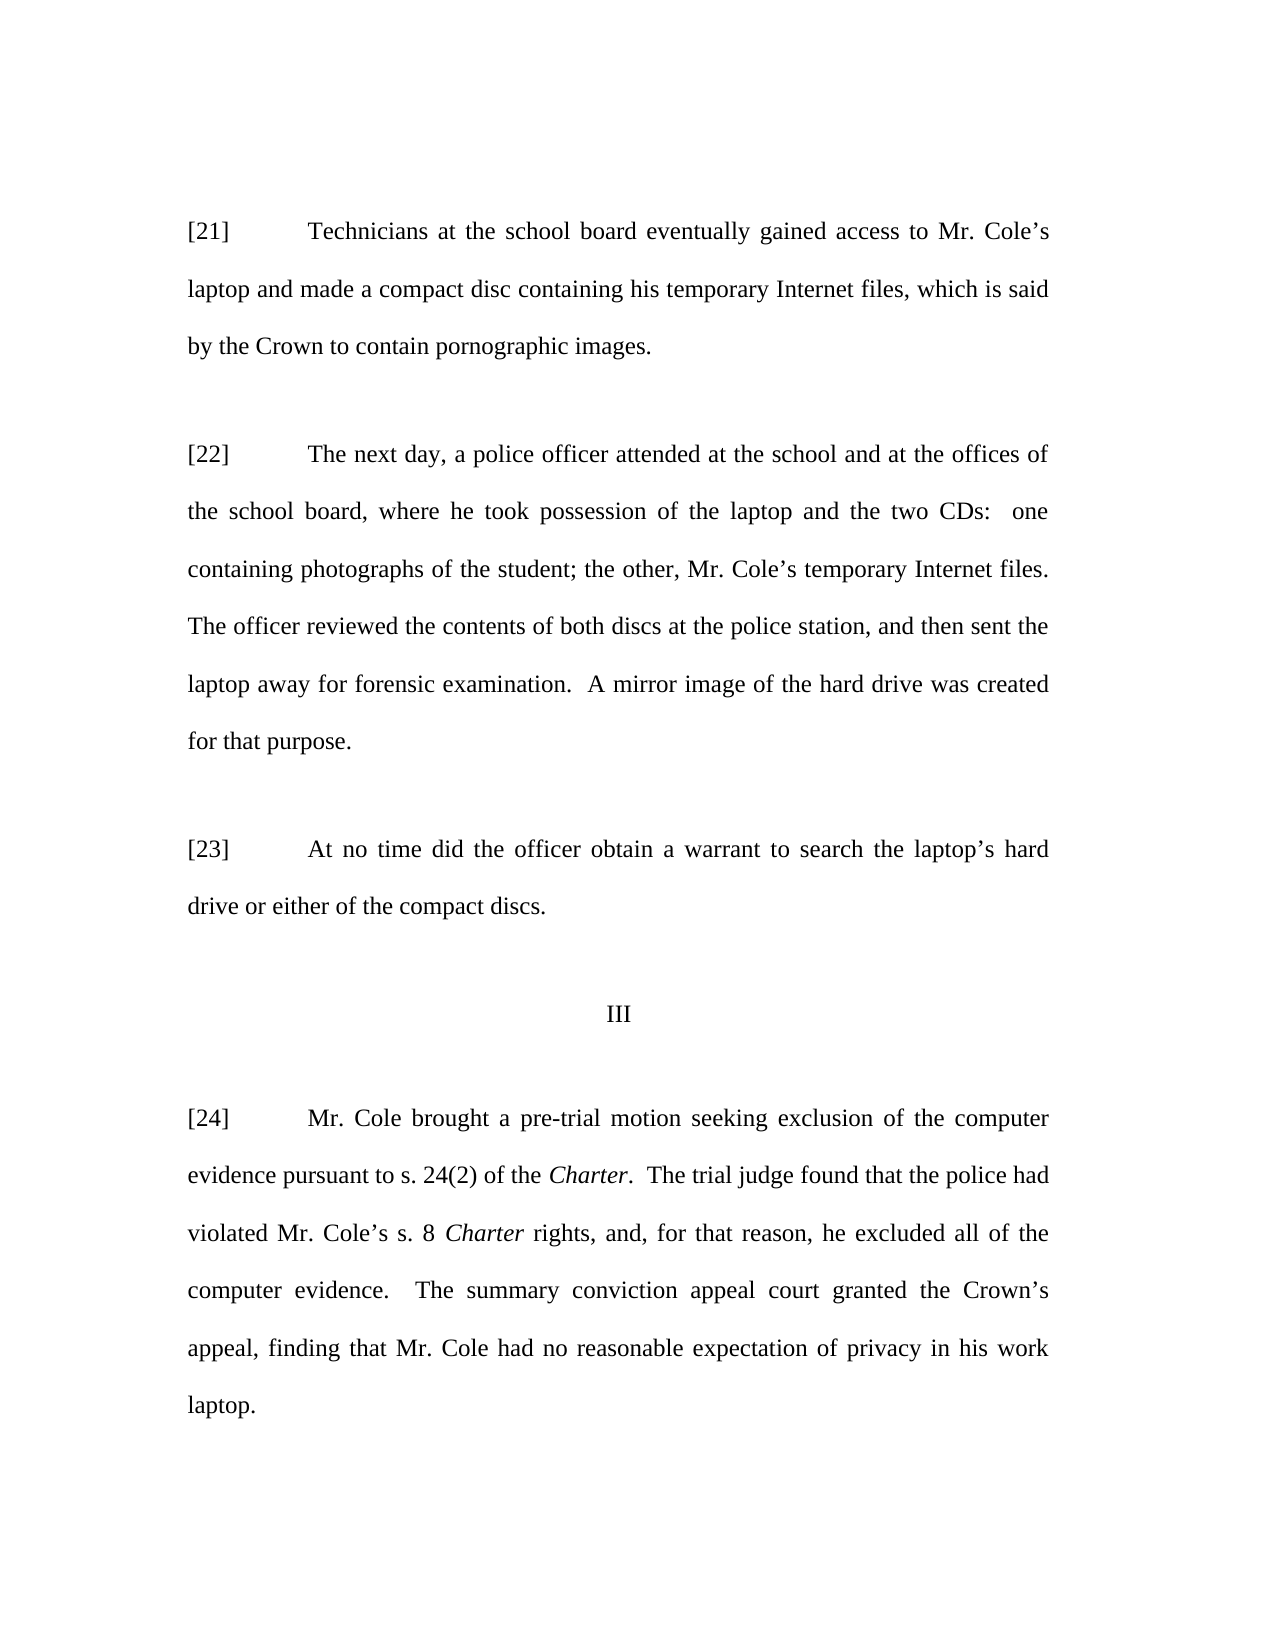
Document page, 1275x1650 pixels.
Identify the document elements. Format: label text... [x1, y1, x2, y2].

text Mr. Cole brought a pre-trial motion seeking exclusion of the computer evidence pursuant to s. 24(2) of the Charter. The trial judge found that the police had violated Mr. Cole’s s. 8 Charter rights, and, for that reason, he excluded all of the computer evidence. The summary conviction appeal court granted the Crown’s appeal, finding that Mr. Cole had no reasonable expectation of privacy in his work laptop. [187, 1103, 1050, 1419]
text At no time did the officer obtain a warrant to search the laptop’s hard drive or either of the compact discs. [187, 834, 1050, 920]
title III [187, 999, 1050, 1028]
text The next day, a police officer attended at the school and at the offices of the school board, where he took possession of the laptop and the two CDs: one containing photographs of the student; the other, Mr. Cole’s temporary Internet files. The officer reviewed the contents of both discs at the police station, and then sent the laptop away for forensic examination. A mirror image of the hard drive was created for that purpose. [187, 439, 1050, 755]
text Technicians at the school board eventually gained access to Mr. Cole’s laptop and made a compact disc containing his temporary Internet files, which is said by the Crown to contain pornographic images. [187, 216, 1050, 360]
